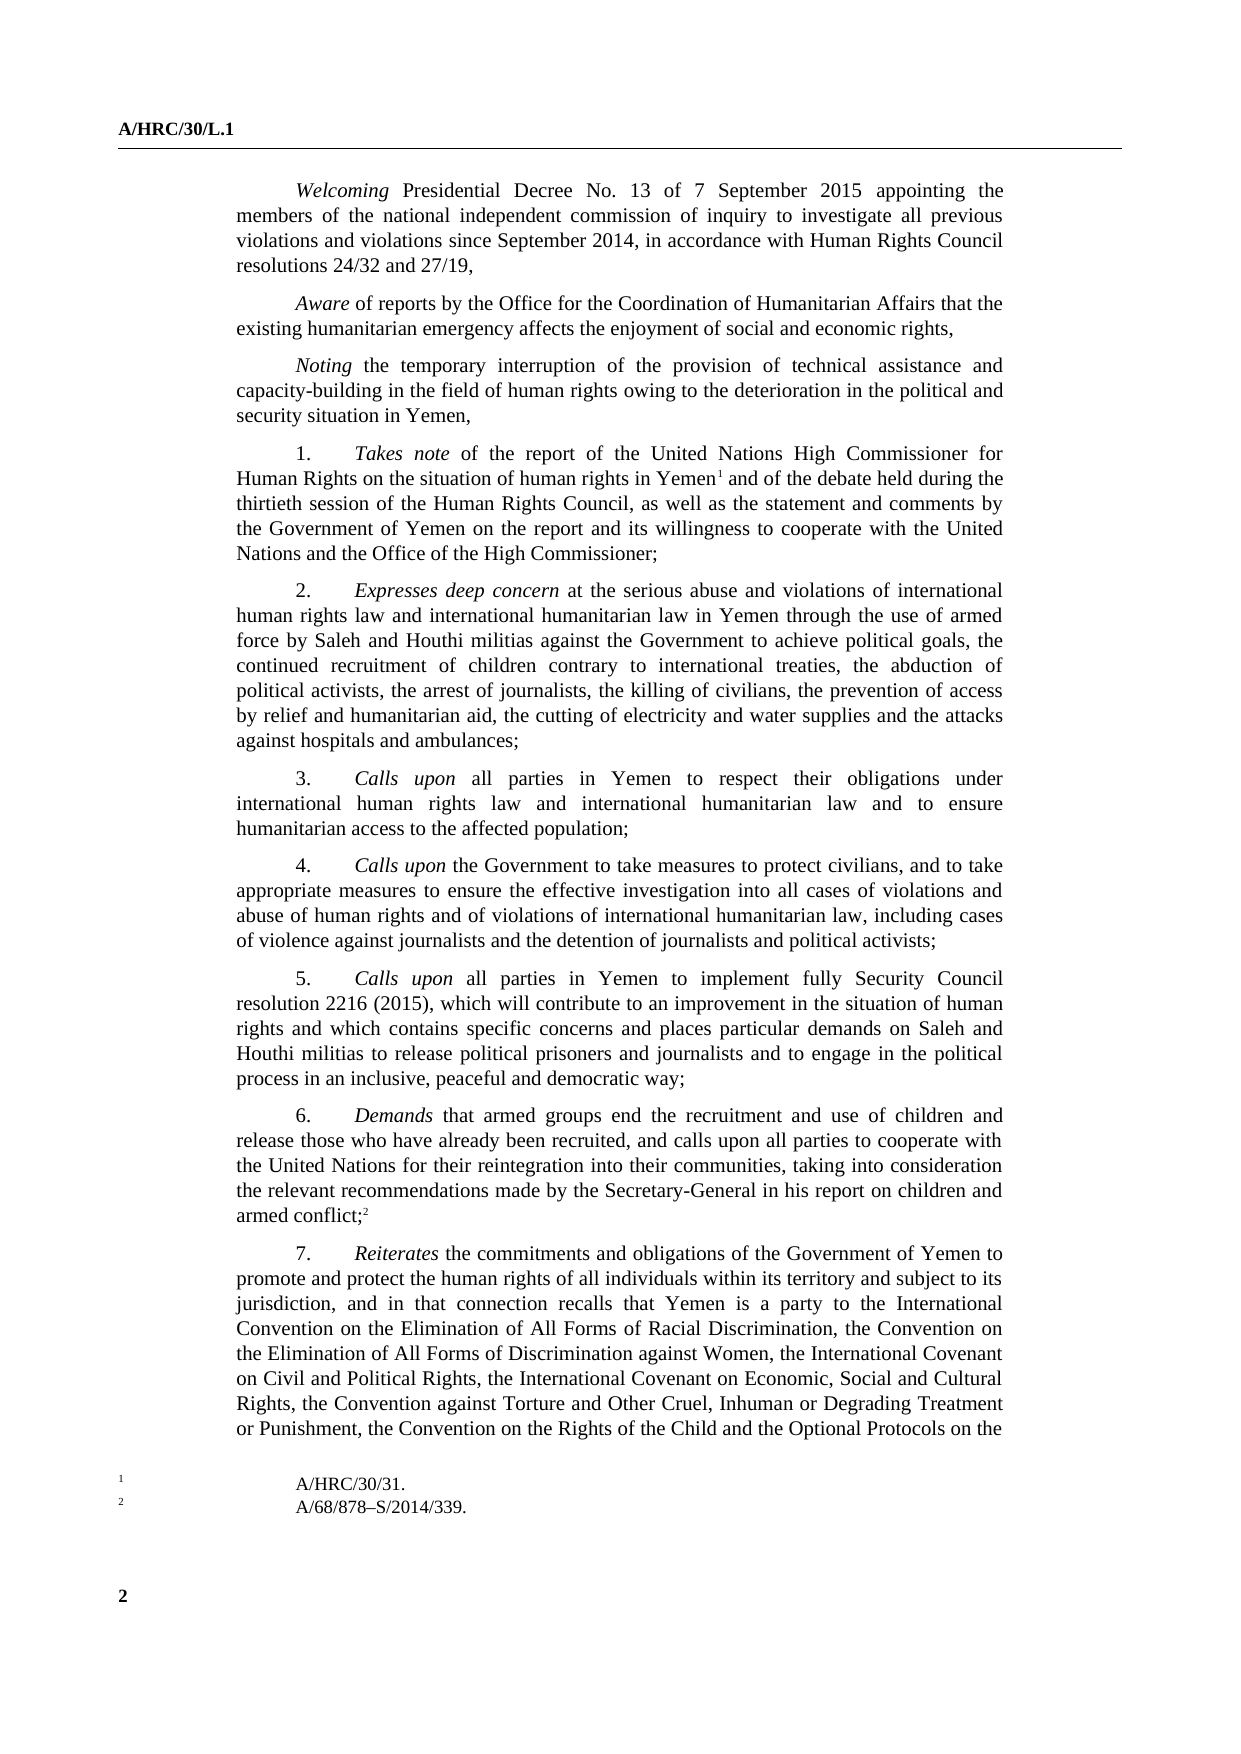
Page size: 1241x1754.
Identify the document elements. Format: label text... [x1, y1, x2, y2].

text Aware of reports by the Office for the Coordination of Humanitarian Affairs that the existing humanitarian emergency affects the enjoyment of social and economic rights, [236, 290, 1004, 340]
text 1. Takes note of the report of the United Nations High Commissioner for Human Rights on the situation of human rights in Yemen and of the debate held during the thirtieth session of the Human Rights Council, as well as the statement and comments by the Government of Yemen on the report and its willingness to cooperate with the United Nations and the Office of the High Commissioner; [236, 440, 1004, 565]
text Welcoming Presidential Decree No. 13 of 7 September 2015 appointing the members of the national independent commission of inquiry to investigate all previous violations and violations since September 2014, in accordance with Human Rights Council resolutions 24/32 and 27/19, [236, 177, 1004, 277]
text 2. Expresses deep concern at the serious abuse and violations of international human rights law and international humanitarian law in Yemen through the use of armed force by Saleh and Houthi militias against the Government to achieve political goals, the continued recruitment of children contrary to international treaties, the abduction of political activists, the arrest of journalists, the killing of civilians, the prevention of access by relief and humanitarian aid, the cutting of electricity and water supplies and the attacks against hospitals and ambulances; [236, 577, 1004, 752]
text 6. Demands that armed groups end the recruitment and use of children and release those who have already been recruited, and calls upon all parties to cooperate with the United Nations for their reintegration into their communities, taking into consideration the relevant recommendations made by the Secretary-General in his report on children and armed conflict; [236, 1102, 1004, 1227]
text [236, 1240, 1004, 1440]
text Noting the temporary interruption of the provision of technical assistance and capacity-building in the field of human rights owing to the deterioration in the political and security situation in Yemen, [236, 352, 1004, 427]
text 3. Calls upon all parties in Yemen to respect their obligations under international human rights law and international humanitarian law and to ensure humanitarian access to the affected population; [236, 765, 1004, 840]
text 4. Calls upon the Government to take measures to protect civilians, and to take appropriate measures to ensure the effective investigation into all cases of violations and abuse of human rights and of violations of international humanitarian law, including cases of violence against journalists and the detention of journalists and political activists; [236, 852, 1004, 952]
text 5. Calls upon all parties in Yemen to implement fully Security Council resolution 2216 (2015), which will contribute to an improvement in the situation of human rights and which contains specific concerns and places particular demands on Saleh and Houthi militias to release political prisoners and journalists and to engage in the political process in an inclusive, peaceful and democratic way; [236, 965, 1004, 1090]
